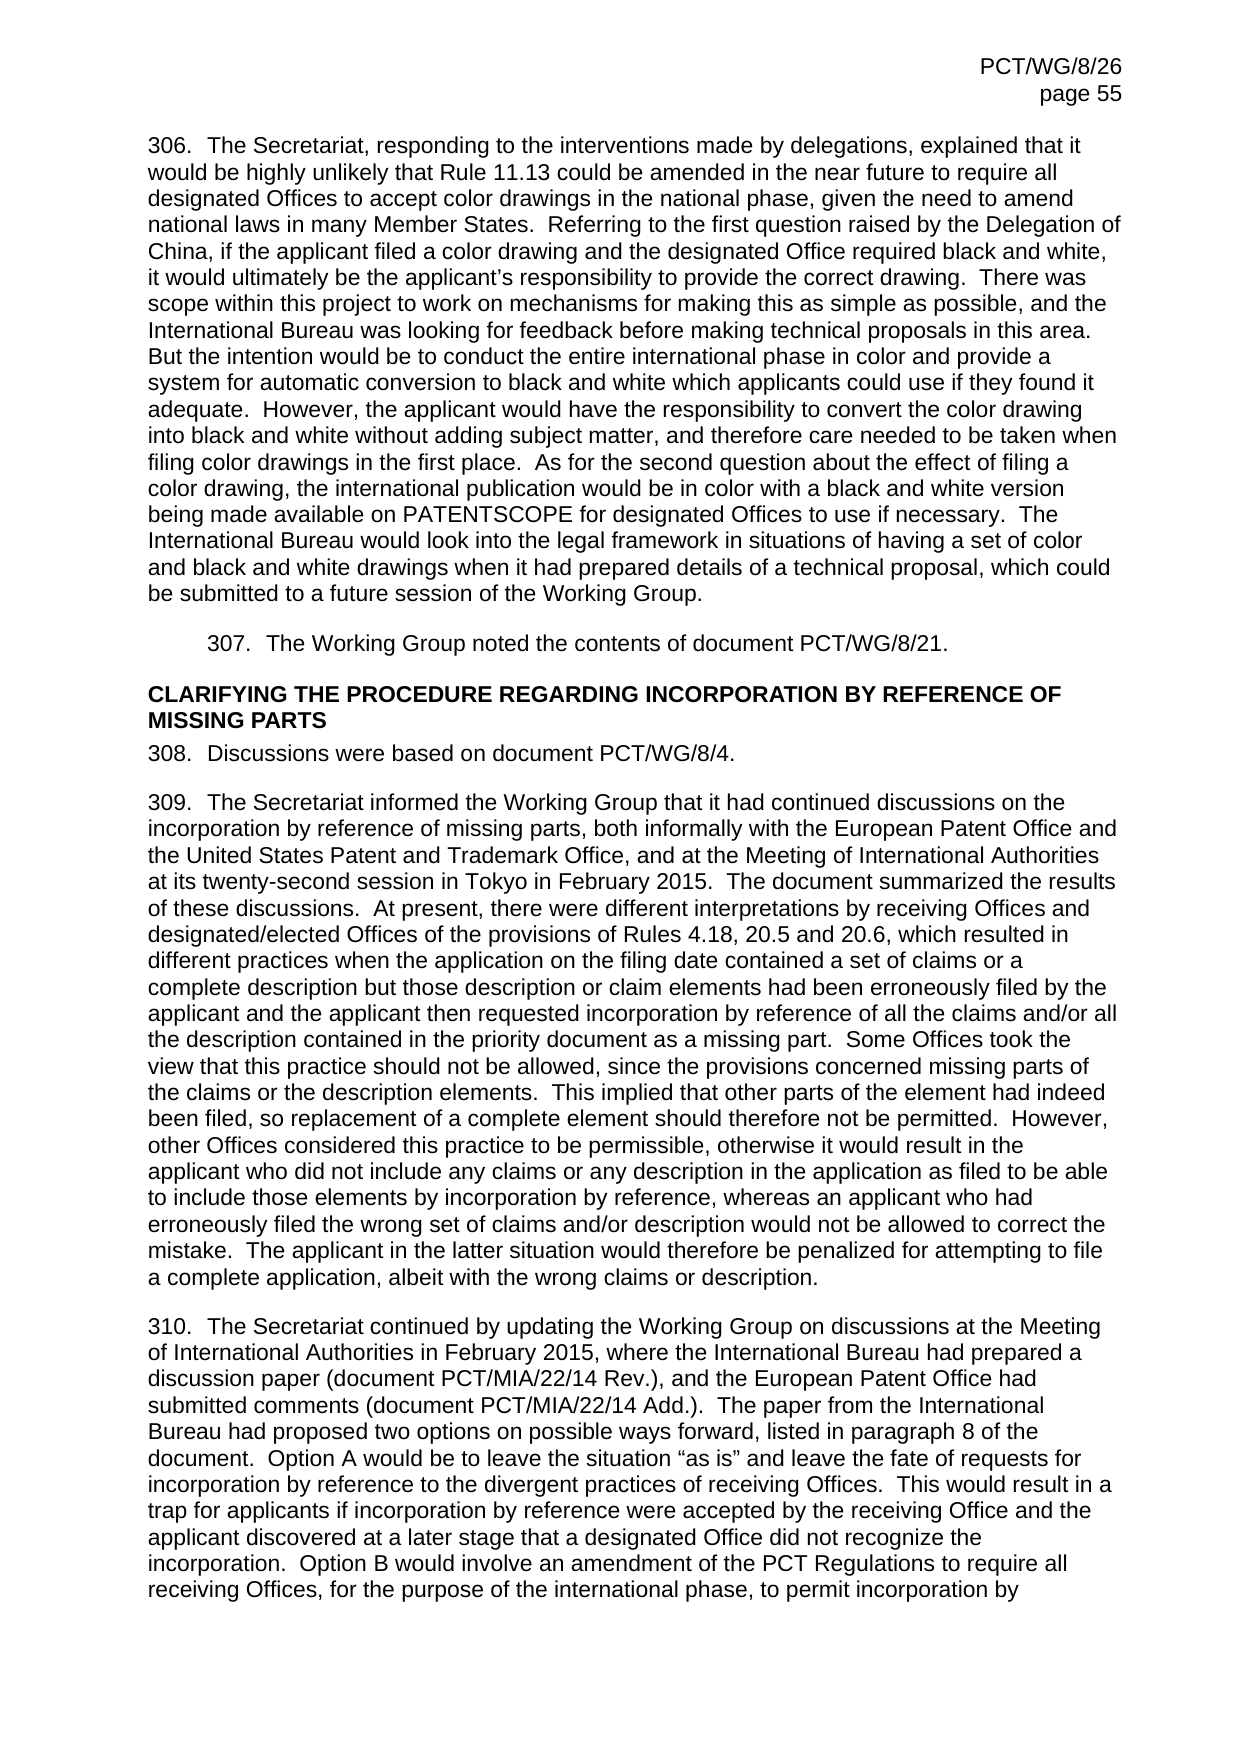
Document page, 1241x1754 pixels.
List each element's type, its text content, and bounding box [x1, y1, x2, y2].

text The Working Group noted the contents of document PCT/WG/8/21. [207, 629, 1122, 656]
text The Secretariat informed the Working Group that it had continued discussions on the incorporation by reference of missing parts, both informally with the European Patent Office and the United States Patent and Trademark Office, and at the Meeting of International Authorities at its twenty-second session in Tokyo in February 2015. The document summarized the results of these discussions. At present, there were different interpretations by receiving Offices and designated/elected Offices of the provisions of Rules 4.18, 20.5 and 20.6, which resulted in different practices when the application on the filing date contained a set of claims or a complete description but those description or claim elements had been erroneously filed by the applicant and the applicant then requested incorporation by reference of all the claims and/or all the description contained in the priority document as a missing part. Some Offices took the view that this practice should not be allowed, since the provisions concerned missing parts of the claims or the description elements. This implied that other parts of the element had indeed been filed, so replacement of a complete element should therefore not be permitted. However, other Offices considered this practice to be permissible, otherwise it would result in the applicant who did not include any claims or any description in the application as filed to be able to include those elements by incorporation by reference, whereas an applicant who had erroneously filed the wrong set of claims and/or description would not be allowed to correct the mistake. The applicant in the latter situation would therefore be penalized for attempting to file a complete application, albeit with the wrong claims or description. [148, 789, 1122, 1290]
text Discussions were based on document PCT/WG/8/4. [148, 740, 1122, 766]
subtitle Clarifying the Procedure Regarding Incorporation by Reference of Missing Parts [148, 681, 1122, 733]
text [148, 1313, 1122, 1603]
text The Secretariat, responding to the interventions made by delegations, explained that it would be highly unlikely that Rule 11.13 could be amended in the near future to require all designated Offices to accept color drawings in the national phase, given the need to amend national laws in many Member States. Referring to the first question raised by the Delegation of China, if the applicant filed a color drawing and the designated Office required black and white, it would ultimately be the applicant’s responsibility to provide the correct drawing. There was scope within this project to work on mechanisms for making this as simple as possible, and the International Bureau was looking for feedback before making technical proposals in this area. But the intention would be to conduct the entire international phase in color and provide a system for automatic conversion to black and white which applicants could use if they found it adequate. However, the applicant would have the responsibility to convert the color drawing into black and white without adding subject matter, and therefore care needed to be taken when filing color drawings in the first place. As for the second question about the effect of filing a color drawing, the international publication would be in color with a black and white version being made available on PATENTSCOPE for designated Offices to use if necessary. The International Bureau would look into the legal framework in situations of having a set of color and black and white drawings when it had prepared details of a technical proposal, which could be submitted to a future session of the Working Group. [148, 132, 1122, 607]
